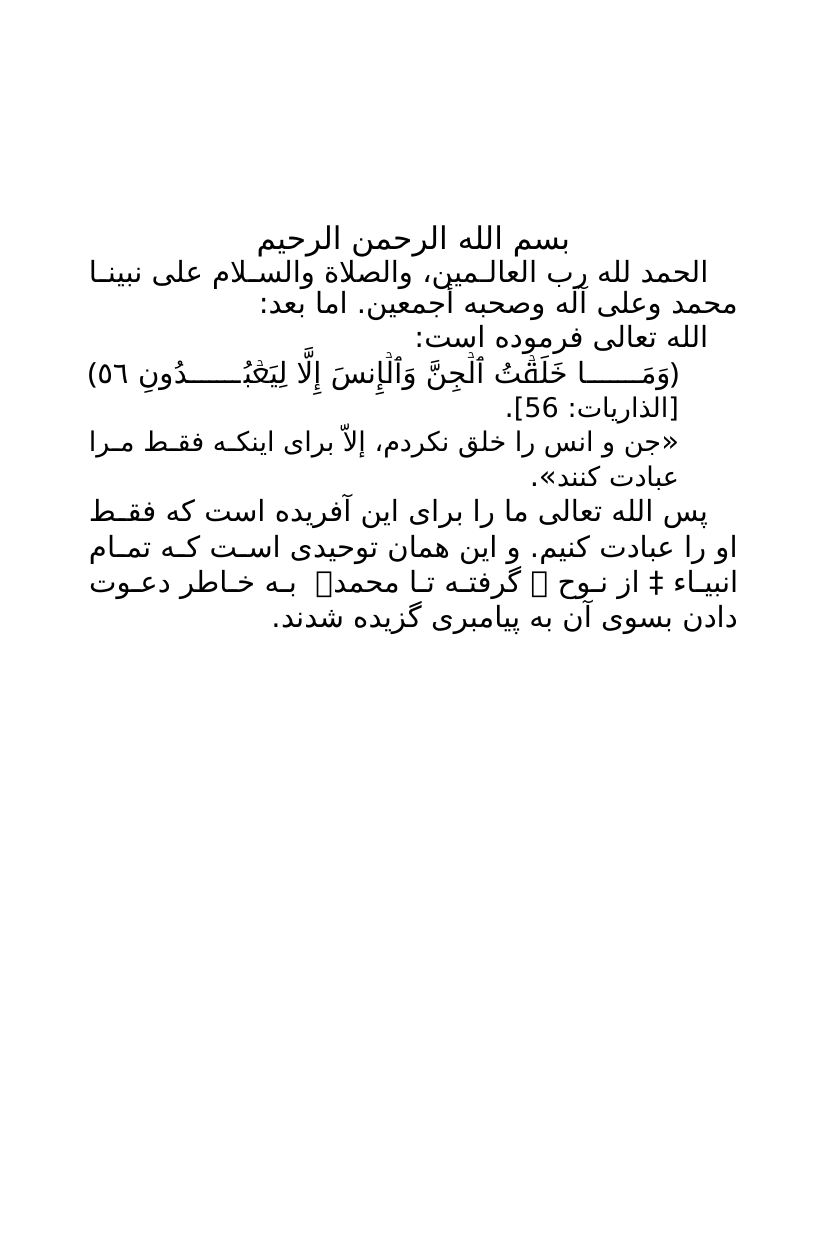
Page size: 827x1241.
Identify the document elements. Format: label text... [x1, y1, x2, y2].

text بسم الله الرحمن الرحیم [89, 221, 738, 257]
text الله تعالی فرموده است: [89, 321, 738, 355]
text ﴿وَمَا خَلَقۡتُ ٱلۡجِنَّ وَٱلۡإِنسَ إِلَّا لِيَعۡبُدُونِ ٥٦﴾ [الذاريات: 56]. [89, 356, 679, 424]
text الحمد لله رب العالـمين، والصلاة والسلام على نبينا محمد وعلى آله وصحبه أجمعين. اما بعد: [89, 257, 738, 321]
text «جن و انس را خلق نکردم، إلاّ برای اینکه فقط مرا عبادت کنند». [89, 424, 679, 493]
text پس الله تعالی ما را برای این آفریده است که فقط او را عبادت کنیم. و این همان توحیدی است که تمام انبیاء ‡ از نوح  گرفته تا محمد به خاطر دعوت دادن بسوی آن به پیامبری گزیده شدند. [89, 494, 738, 634]
